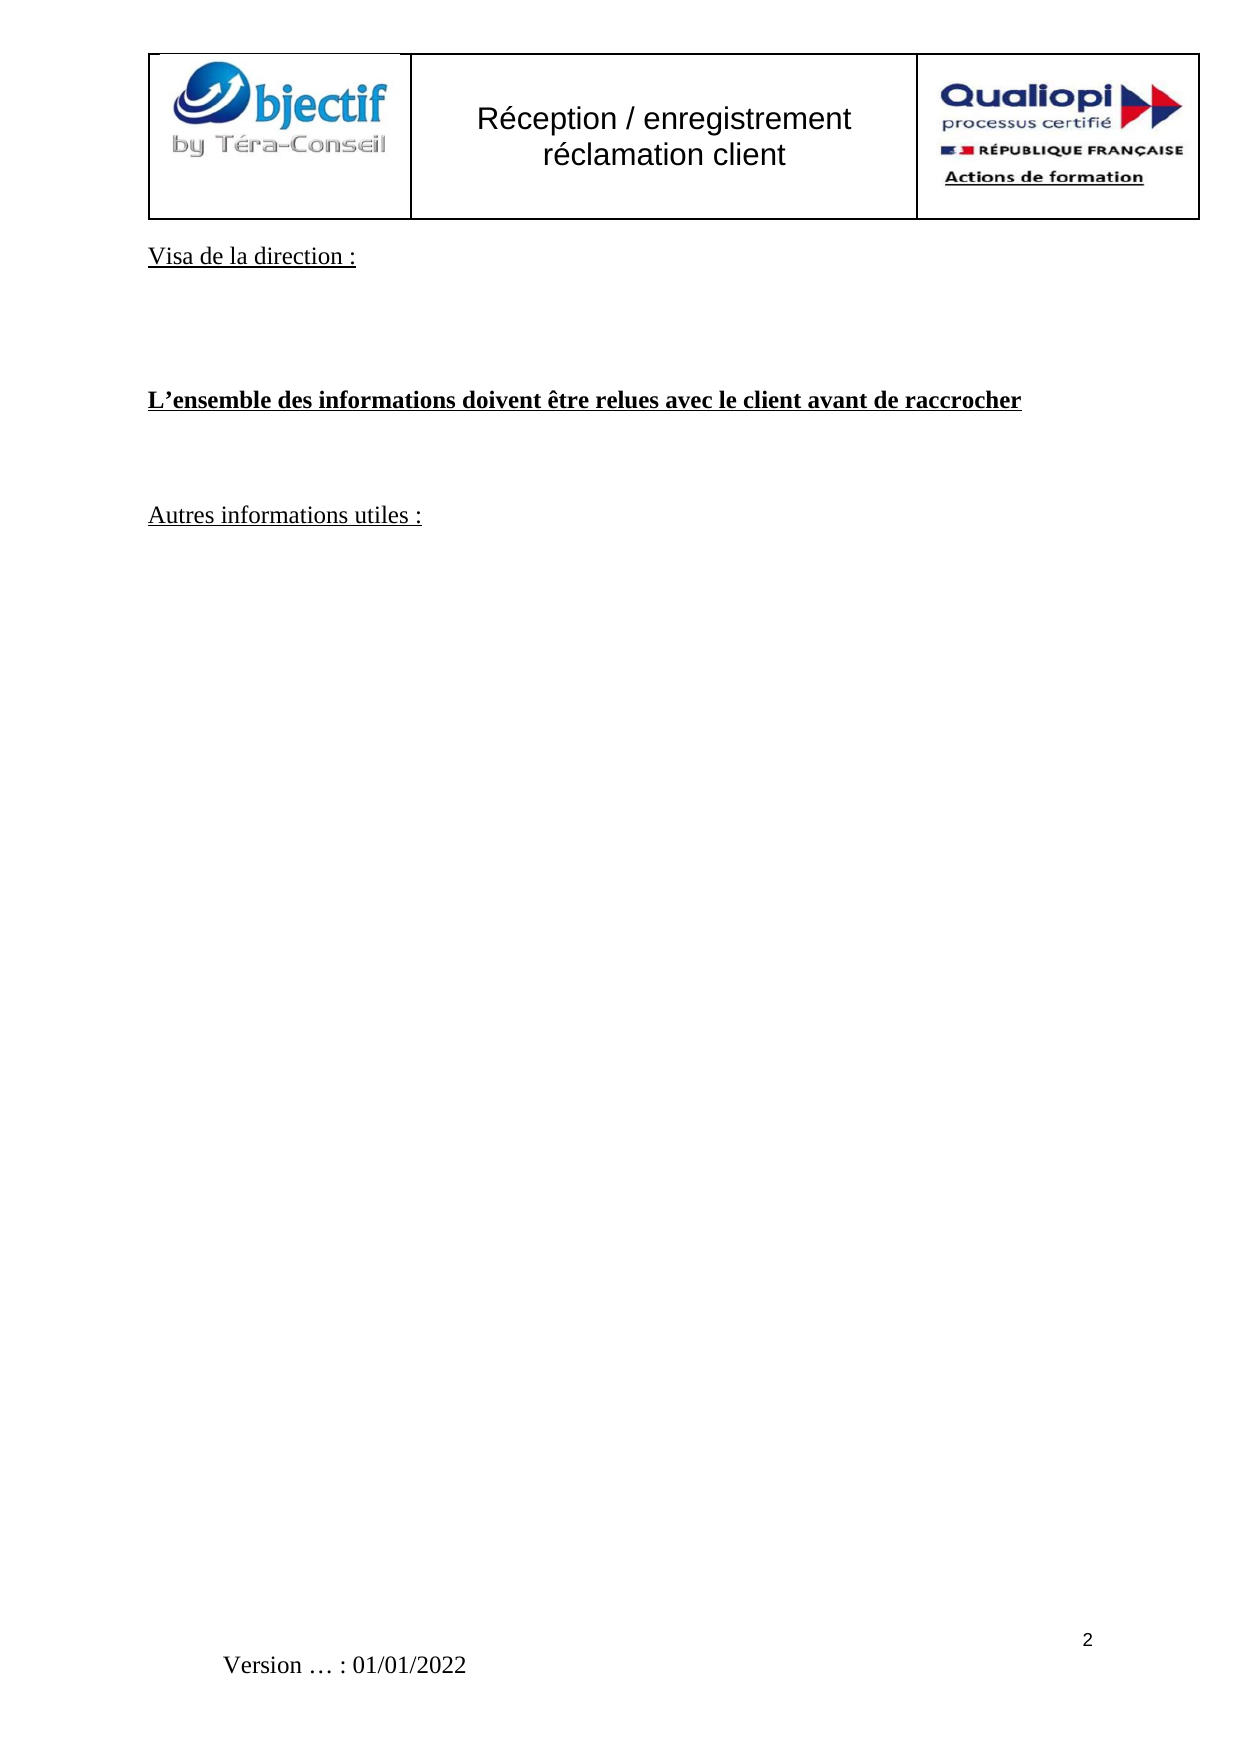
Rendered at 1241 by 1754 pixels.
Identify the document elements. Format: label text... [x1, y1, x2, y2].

picture [924, 75, 1197, 197]
text Autres informations utiles : [148, 500, 1093, 529]
picture [159, 54, 400, 172]
text Visa de la direction : [148, 241, 1093, 270]
text L’ensemble des informations doivent être relues avec le client avant de raccrocher [148, 385, 1093, 414]
